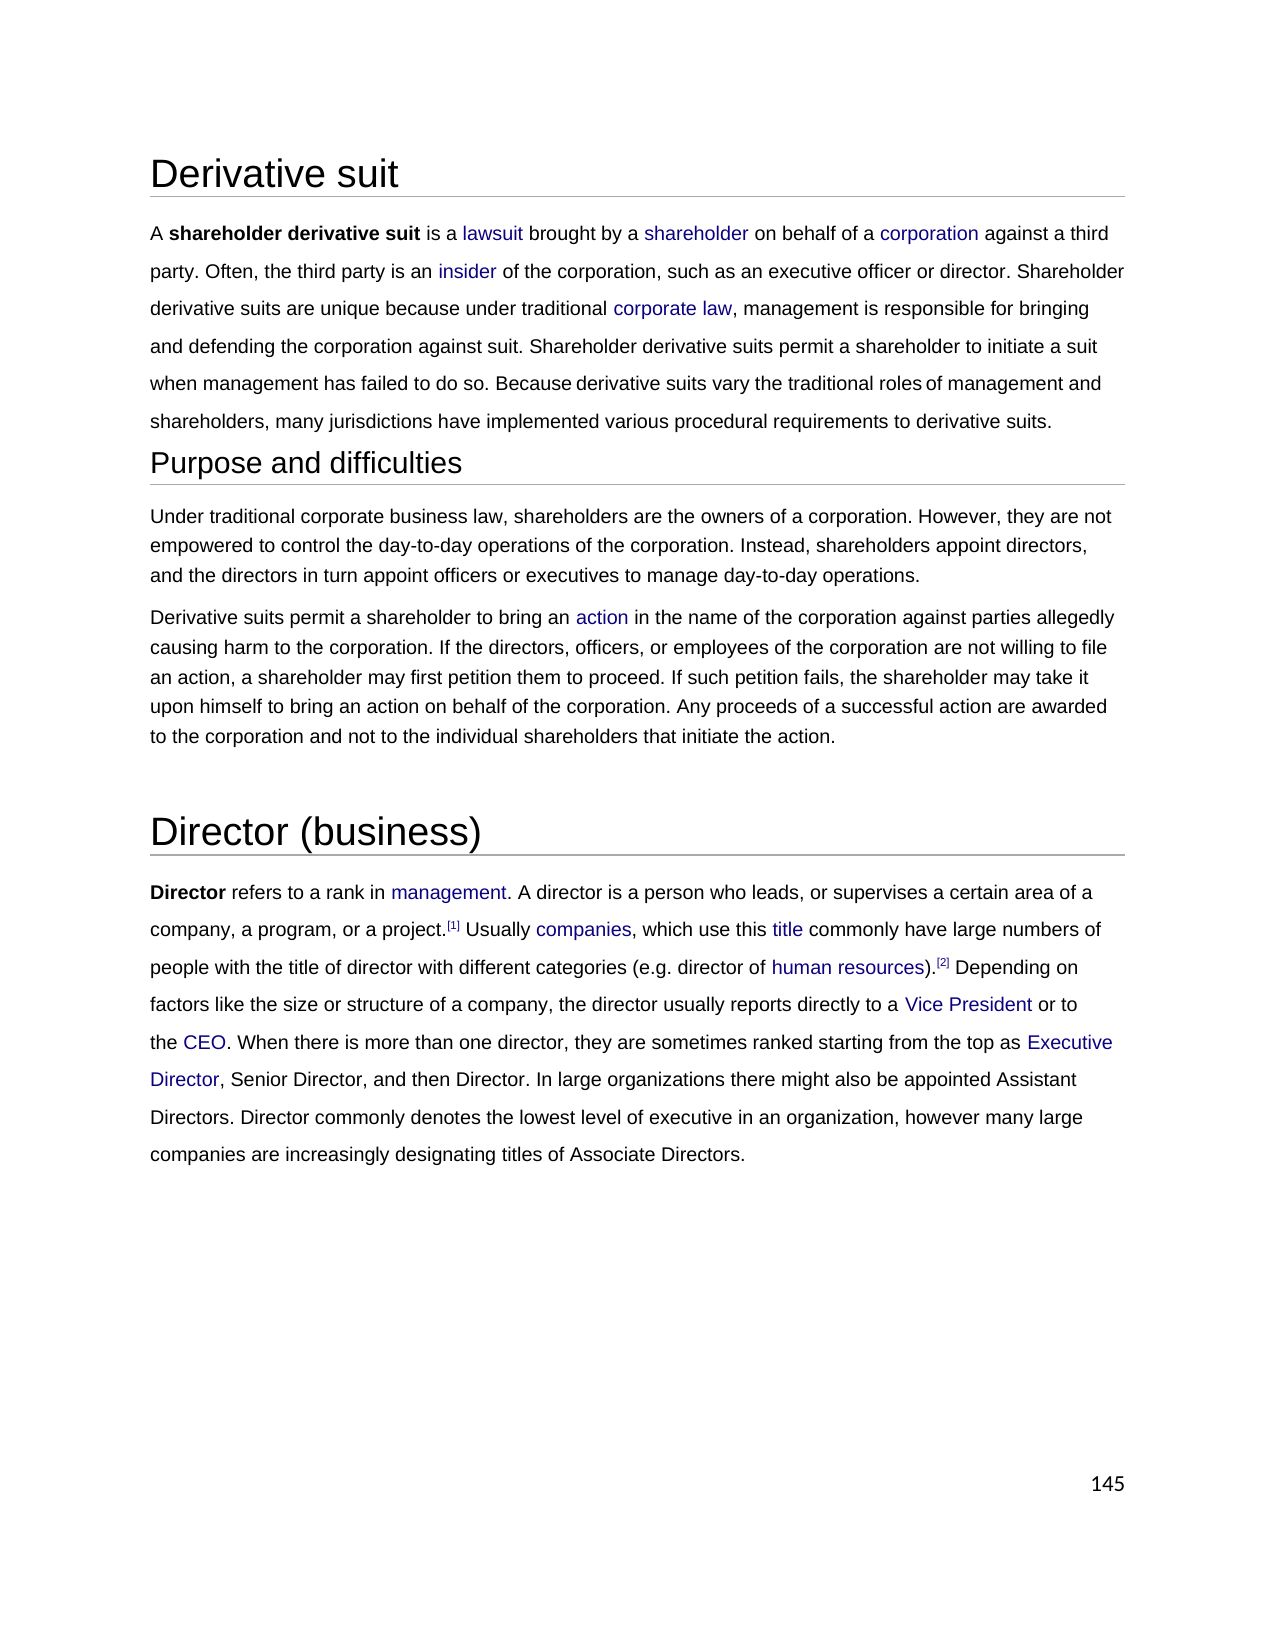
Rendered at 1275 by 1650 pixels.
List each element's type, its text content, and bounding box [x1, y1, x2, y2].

text Derivative suit [150, 150, 1125, 196]
text Under traditional corporate business law, shareholders are the owners of a corporation. However, they are not empowered to control the day-to-day operations of the corporation. Instead, shareholders appoint directors, and the directors in turn appoint officers or executives to manage day-to-day operations. [150, 498, 1125, 587]
text Purpose and difficulties [150, 445, 1125, 484]
text Director (business) [150, 808, 1125, 854]
text Derivative suits permit a shareholder to bring an action in the name of the corporation against parties allegedly causing harm to the corporation. If the directors, officers, or employees of the corporation are not willing to file an action, a shareholder may first petition them to proceed. If such petition fails, the shareholder may take it upon himself to bring an action on behalf of the corporation. Any proceeds of a successful action are awarded to the corporation and not to the individual shareholders that initiate the action. [150, 599, 1125, 748]
text Director refers to a rank in management. A director is a person who leads, or supervises a certain area of a company, a program, or a project.[1] Usually companies, which use this title commonly have large numbers of people with the title of director with different categories (e.g. director of human resources).[2] Depending on factors like the size or structure of a company, the director usually reports directly to a Vice President or to the CEO. When there is more than one director, they are sometimes ranked starting from the top as Executive Director, Senior Director, and then Director. In large organizations there might also be appointed Assistant Directors. Director commonly denotes the lowest level of executive in an organization, however many large companies are increasingly designating titles of Associate Directors. [150, 866, 1125, 1166]
text A shareholder derivative suit is a lawsuit brought by a shareholder on behalf of a corporation against a third party. Often, the third party is an insider of the corporation, such as an executive officer or director. Shareholder derivative suits are unique because under traditional corporate law, management is responsible for bringing and defending the corporation against suit. Shareholder derivative suits permit a shareholder to initiate a suit when management has failed to do so. Because derivative suits vary the traditional roles of management and shareholders, many jurisdictions have implemented various procedural requirements to derivative suits. [150, 207, 1125, 432]
